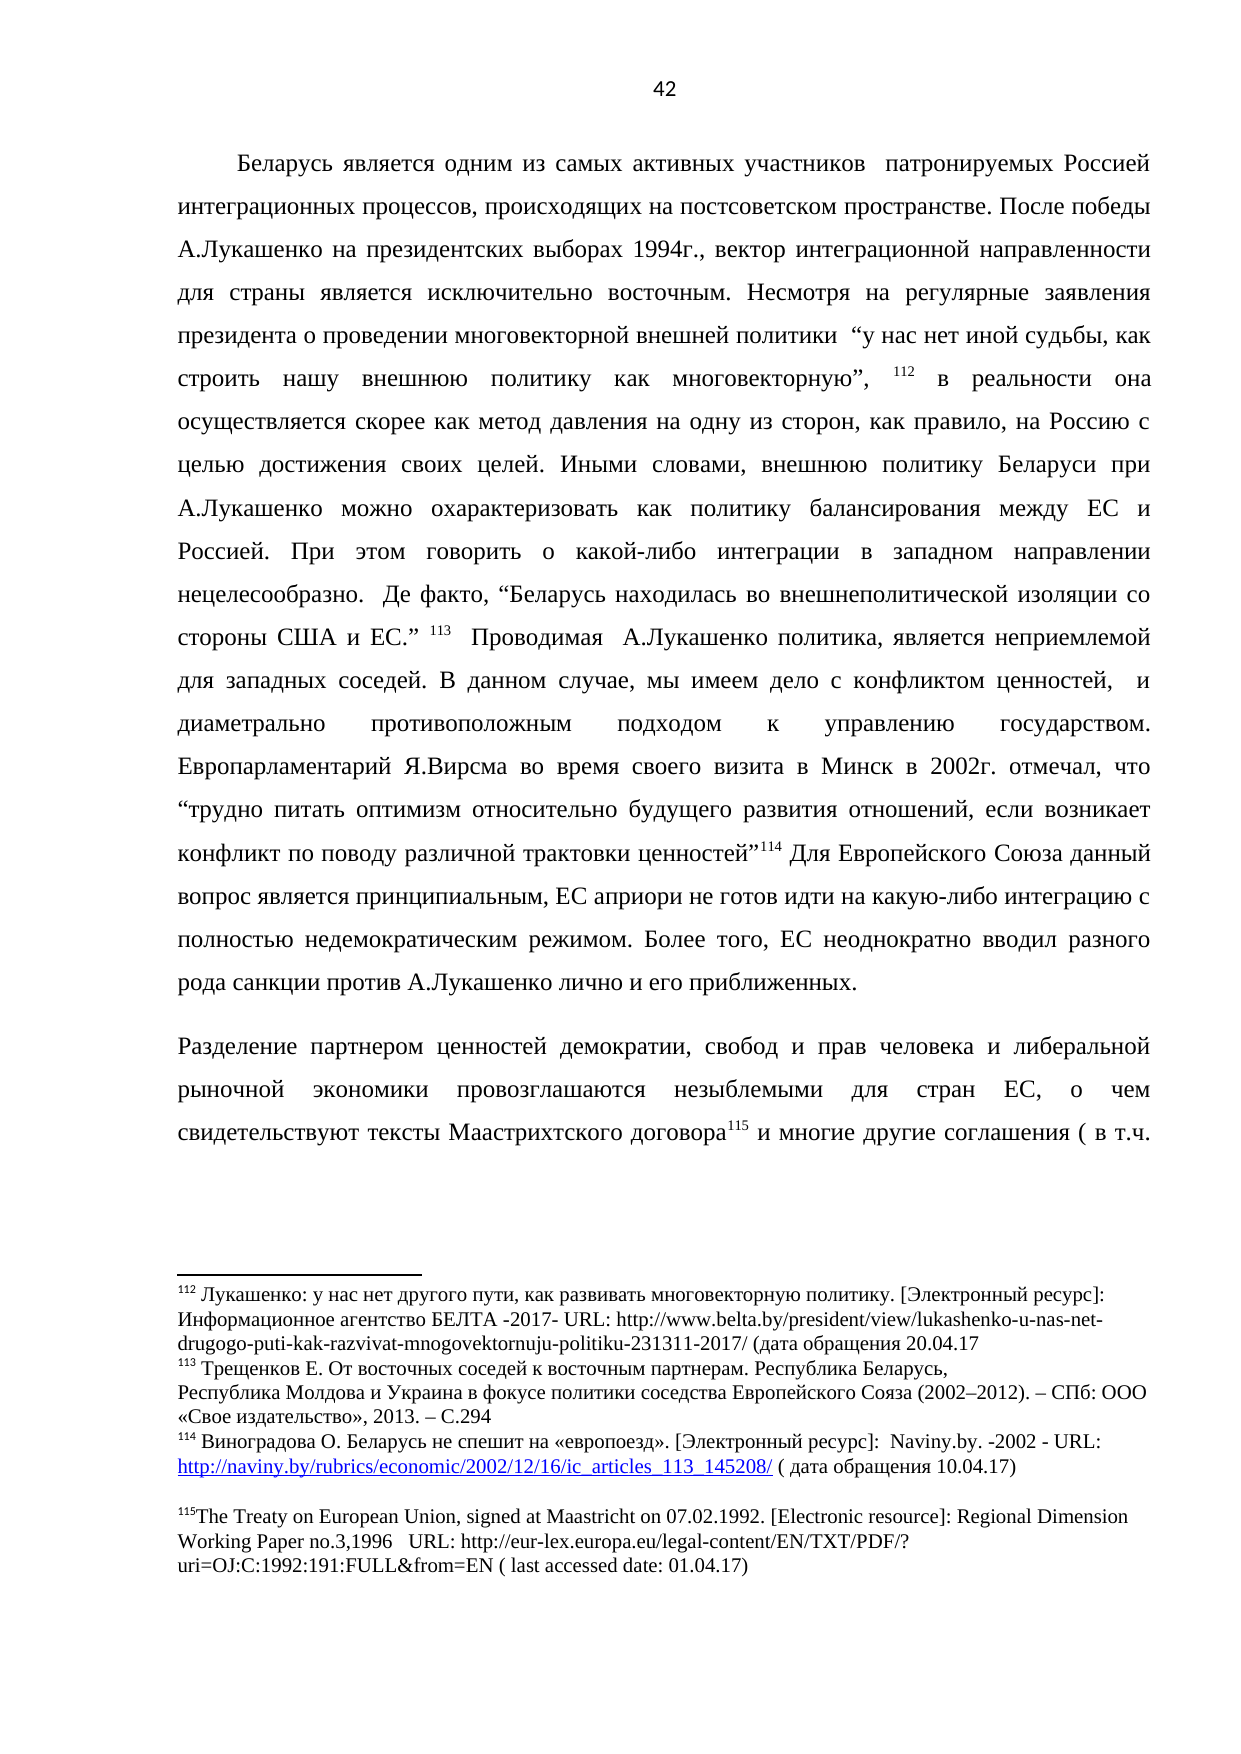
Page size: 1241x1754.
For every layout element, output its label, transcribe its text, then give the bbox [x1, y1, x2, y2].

text Беларусь является одним из самых активных участников патронируемых Россией интеграционных процессов, происходящих на постсоветском пространстве. После победы А.Лукашенко на президентских выборах 1994г., вектор интеграционной направленности для страны является исключительно восточным. Несмотря на регулярные заявления президента о проведении многовекторной внешней политики “у нас нет иной судьбы, как строить нашу внешнюю политику как многовекторную”, в реальности она осуществляется скорее как метод давления на одну из сторон, как правило, на Россию с целью достижения своих целей. Иными словами, внешнюю политику Беларуси при А.Лукашенко можно охарактеризовать как политику балансирования между ЕС и Россией. При этом говорить о какой-либо интеграции в западном направлении нецелесообразно. Де факто, “Беларусь находилась во внешнеполитической изоляции со стороны США и ЕС.” Проводимая А.Лукашенко политика, является неприемлемой для западных соседей. В данном случае, мы имеем дело с конфликтом ценностей, и диаметрально противоположным подходом к управлению государством. Европарламентарий Я.Вирсма во время своего визита в Минск в 2002г. отмечал, что “трудно питать оптимизм относительно будущего развития отношений, если возникает конфликт по поводу различной трактовки ценностей” Для Европейского Союза данный вопрос является принципиальным, ЕС априори не готов идти на какую-либо интеграцию с полностью недемократическим режимом. Более того, ЕС неоднократно вводил разного рода санкции против А.Лукашенко лично и его приближенных. [177, 148, 1152, 996]
text Разделение партнером ценностей демократии, свобод и прав человека и либеральной рыночной экономики провозглашаются незыблемыми для стран ЕС, о чем свидетельствуют тексты Маастрихтского договора и многие другие соглашения ( в т.ч. преамбулы соглашений об ассоциации с ЕС стран постсоветского пространства, которое можно считать первым серьезным шагом по интеграции с ЕС). [177, 1031, 1152, 1189]
